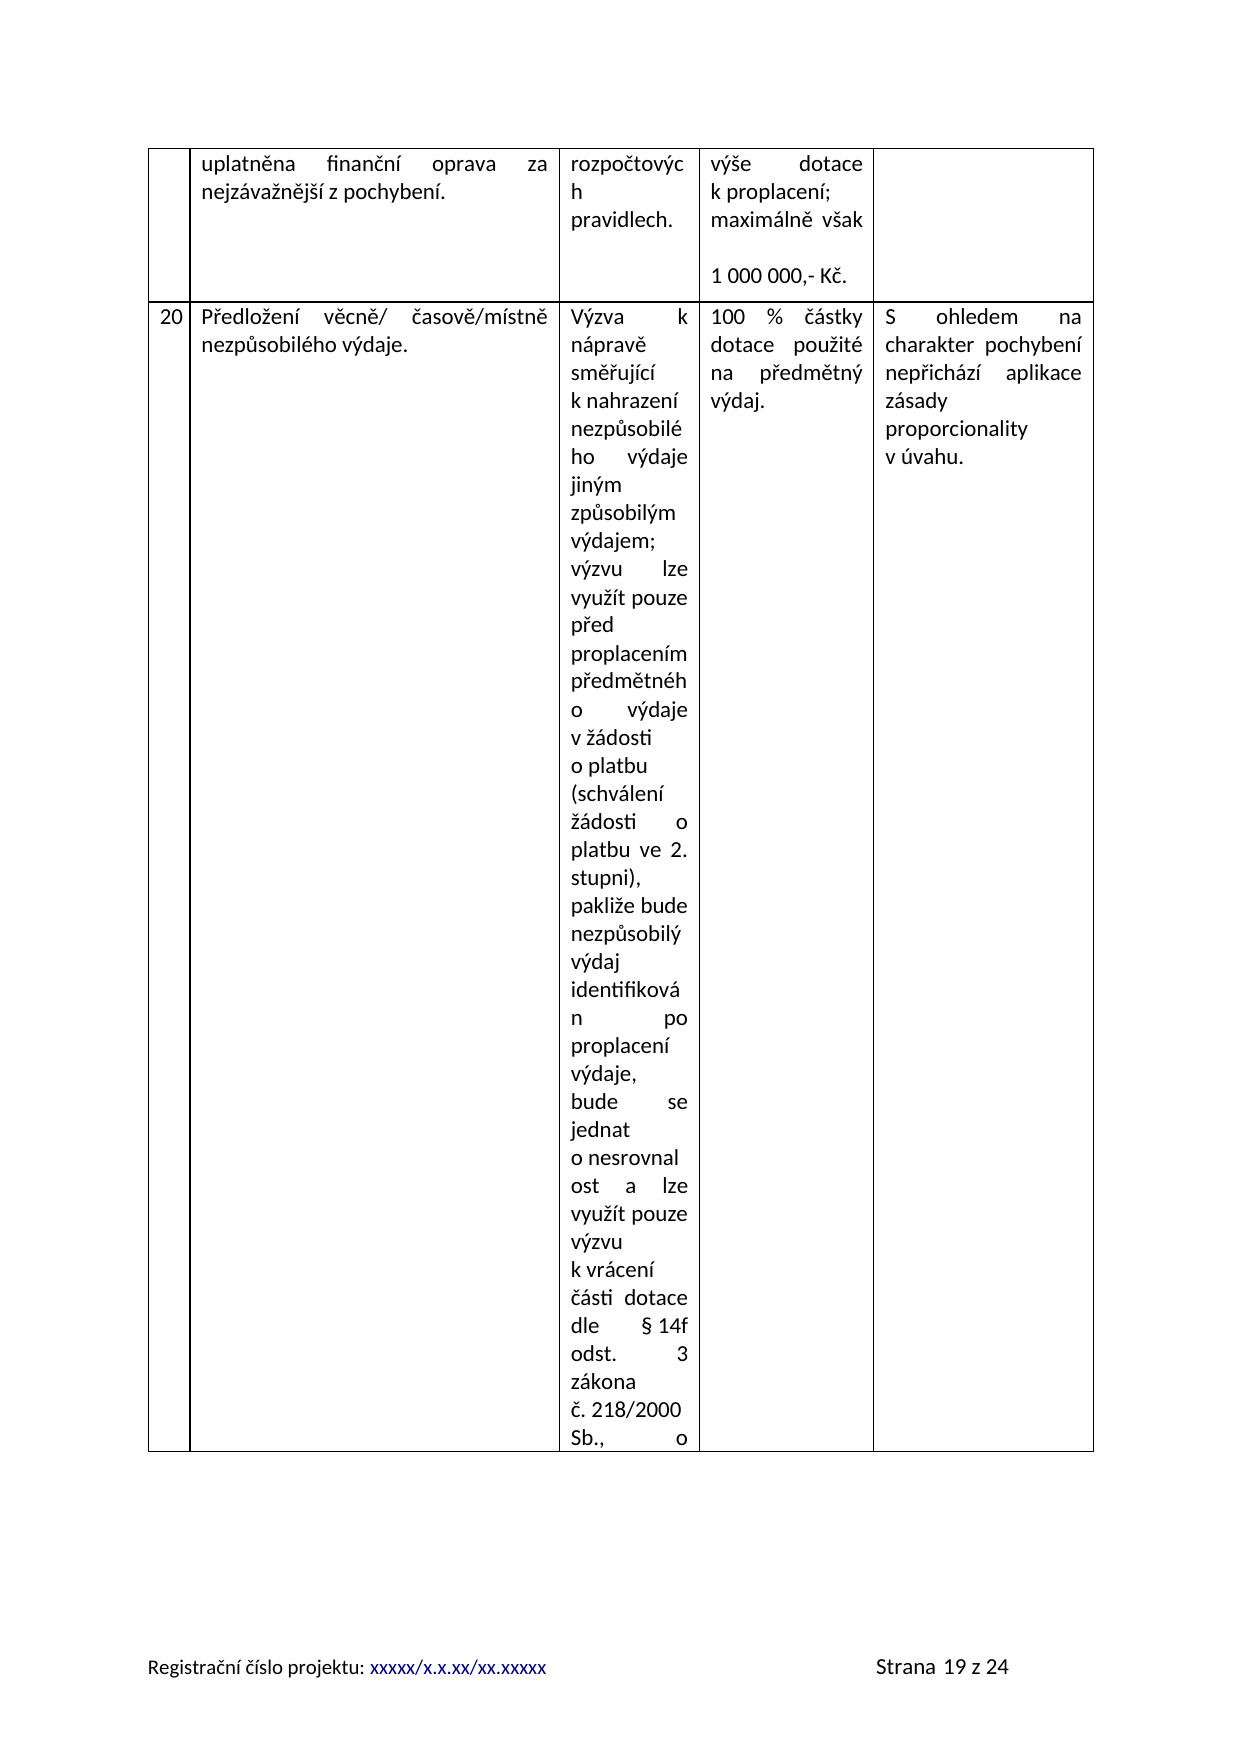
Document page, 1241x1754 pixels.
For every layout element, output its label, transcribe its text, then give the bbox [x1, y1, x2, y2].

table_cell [874, 303, 1093, 1451]
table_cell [700, 149, 873, 301]
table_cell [560, 303, 699, 1451]
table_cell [191, 149, 559, 301]
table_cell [191, 303, 559, 1451]
table_cell [874, 149, 1093, 301]
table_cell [560, 149, 699, 301]
table_cell 20 [149, 303, 189, 1451]
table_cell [700, 303, 873, 1451]
